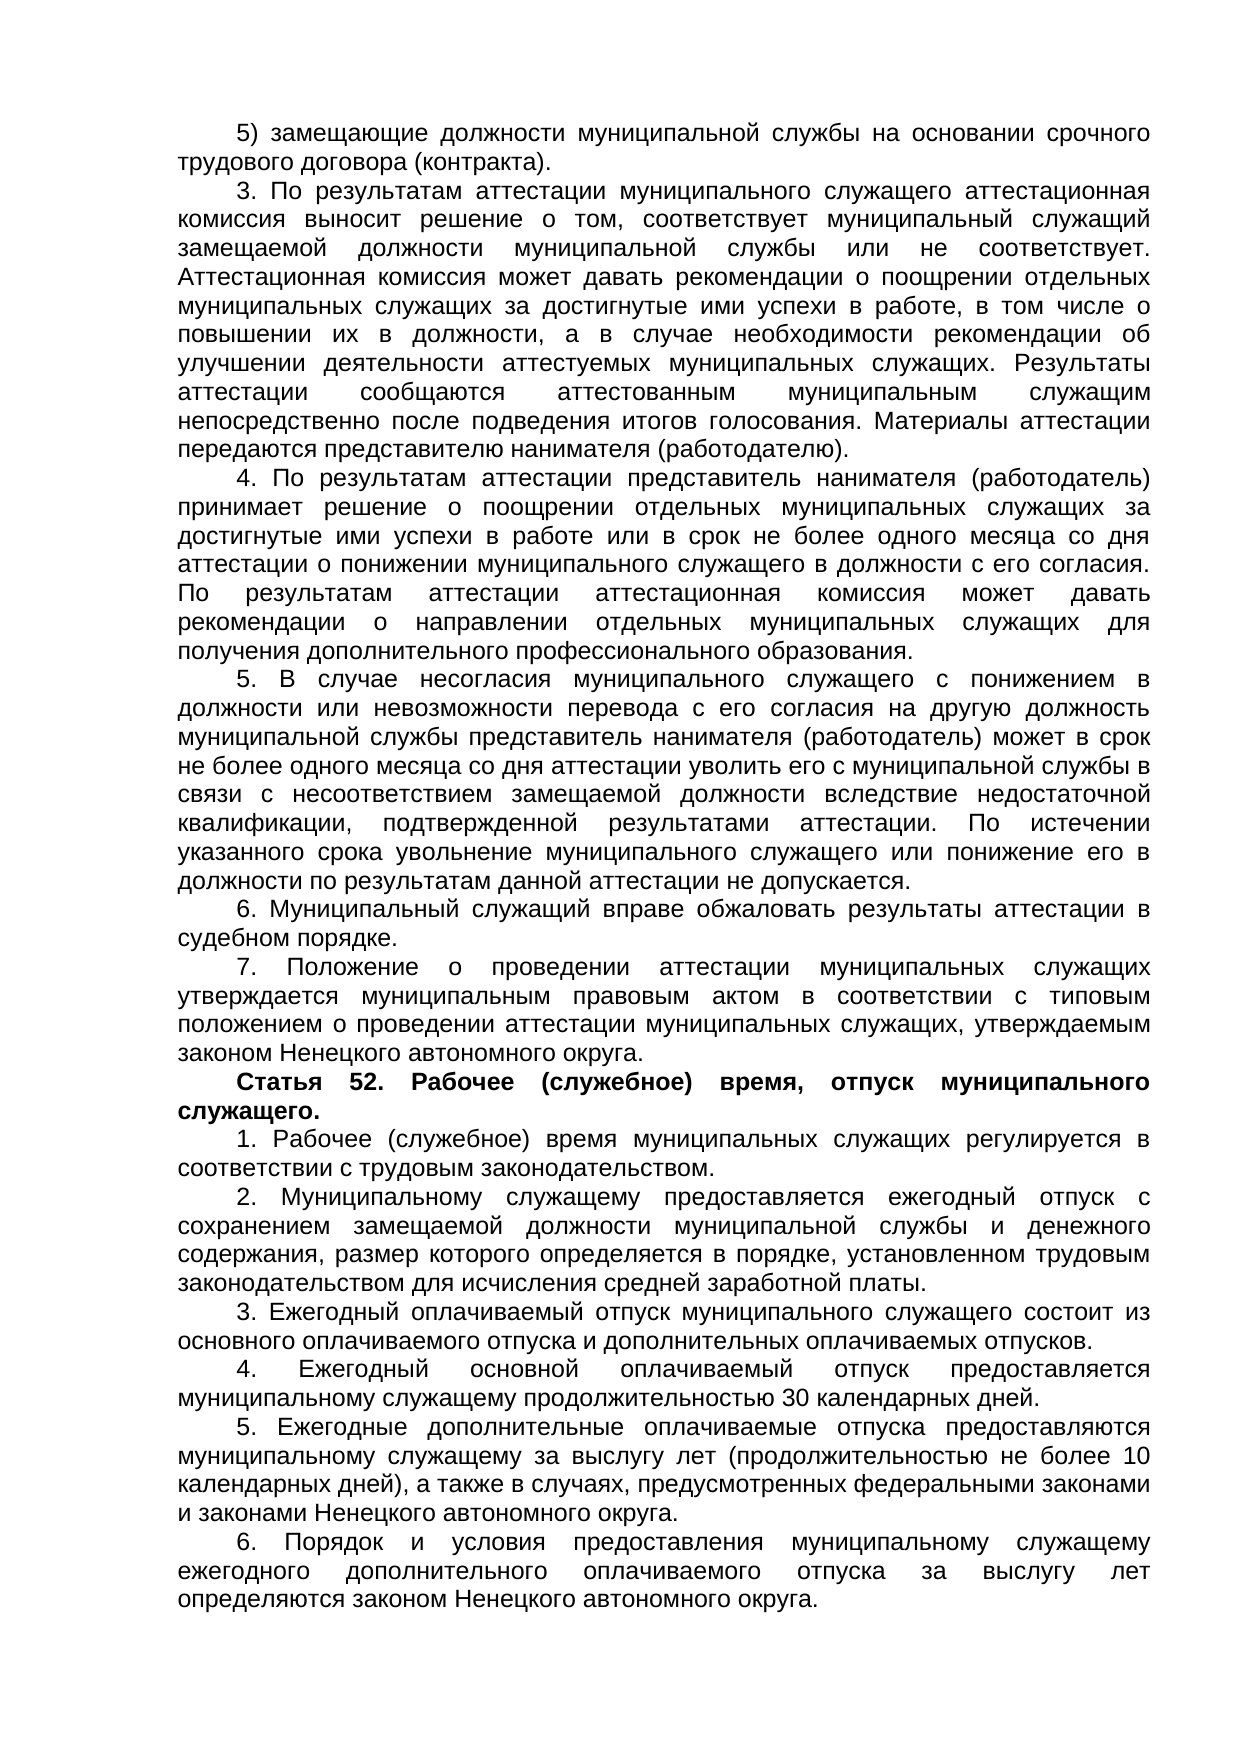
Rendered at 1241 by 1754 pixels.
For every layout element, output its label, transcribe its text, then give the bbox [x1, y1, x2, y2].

text 2. Муниципальному служащему предоставляется ежегодный отпуск с сохранением замещаемой должности муниципальной службы и денежного содержания, размер которого определяется в порядке, установленном трудовым законодательством для исчисления средней заработной платы. [177, 1182, 1152, 1297]
text 1. Рабочее (служебное) время муниципальных служащих регулируется в соответствии с трудовым законодательством. [177, 1124, 1152, 1182]
text 4. Ежегодный основной оплачиваемый отпуск предоставляется муниципальному служащему продолжительностью 30 календарных дней. [177, 1354, 1152, 1412]
text Статья 52. Рабочее (служебное) время, отпуск муниципального служащего. [177, 1067, 1152, 1124]
text 3. Ежегодный оплачиваемый отпуск муниципального служащего состоит из основного оплачиваемого отпуска и дополнительных оплачиваемых отпусков. [177, 1297, 1152, 1354]
text 6. Порядок и условия предоставления муниципальному служащему ежегодного дополнительного оплачиваемого отпуска за выслугу лет определяются законом Ненецкого автономного округа. [177, 1527, 1152, 1613]
text 5. В случае несогласия муниципального служащего с понижением в должности или невозможности перевода с его согласия на другую должность муниципальной службы представитель нанимателя (работодатель) может в срок не более одного месяца со дня аттестации уволить его с муниципальной службы в связи с несоответствием замещаемой должности вследствие недостаточной квалификации, подтвержденной результатами аттестации. По истечении указанного срока увольнение муниципального служащего или понижение его в должности по результатам данной аттестации не допускается. [177, 664, 1152, 894]
text 6. Муниципальный служащий вправе обжаловать результаты аттестации в судебном порядке. [177, 894, 1152, 952]
text 3. По результатам аттестации муниципального служащего аттестационная комиссия выносит решение о том, соответствует муниципальный служащий замещаемой должности муниципальной службы или не соответствует. Аттестационная комиссия может давать рекомендации о поощрении отдельных муниципальных служащих за достигнутые ими успехи в работе, в том числе о повышении их в должности, а в случае необходимости рекомендации об улучшении деятельности аттестуемых муниципальных служащих. Результаты аттестации сообщаются аттестованным муниципальным служащим непосредственно после подведения итогов голосования. Материалы аттестации передаются представителю нанимателя (работодателю). [177, 176, 1152, 463]
text 5) замещающие должности муниципальной службы на основании срочного трудового договора (контракта). [177, 118, 1152, 176]
text 5. Ежегодные дополнительные оплачиваемые отпуска предоставляются муниципальному служащему за выслугу лет (продолжительностью не более 10 календарных дней), а также в случаях, предусмотренных федеральными законами и законами Ненецкого автономного округа. [177, 1412, 1152, 1527]
text 4. По результатам аттестации представитель нанимателя (работодатель) принимает решение о поощрении отдельных муниципальных служащих за достигнутые ими успехи в работе или в срок не более одного месяца со дня аттестации о понижении муниципального служащего в должности с его согласия. По результатам аттестации аттестационная комиссия может давать рекомендации о направлении отдельных муниципальных служащих для получения дополнительного профессионального образования. [177, 463, 1152, 664]
text 7. Положение о проведении аттестации муниципальных служащих утверждается муниципальным правовым актом в соответствии с типовым положением о проведении аттестации муниципальных служащих, утверждаемым законом Ненецкого автономного округа. [177, 952, 1152, 1067]
